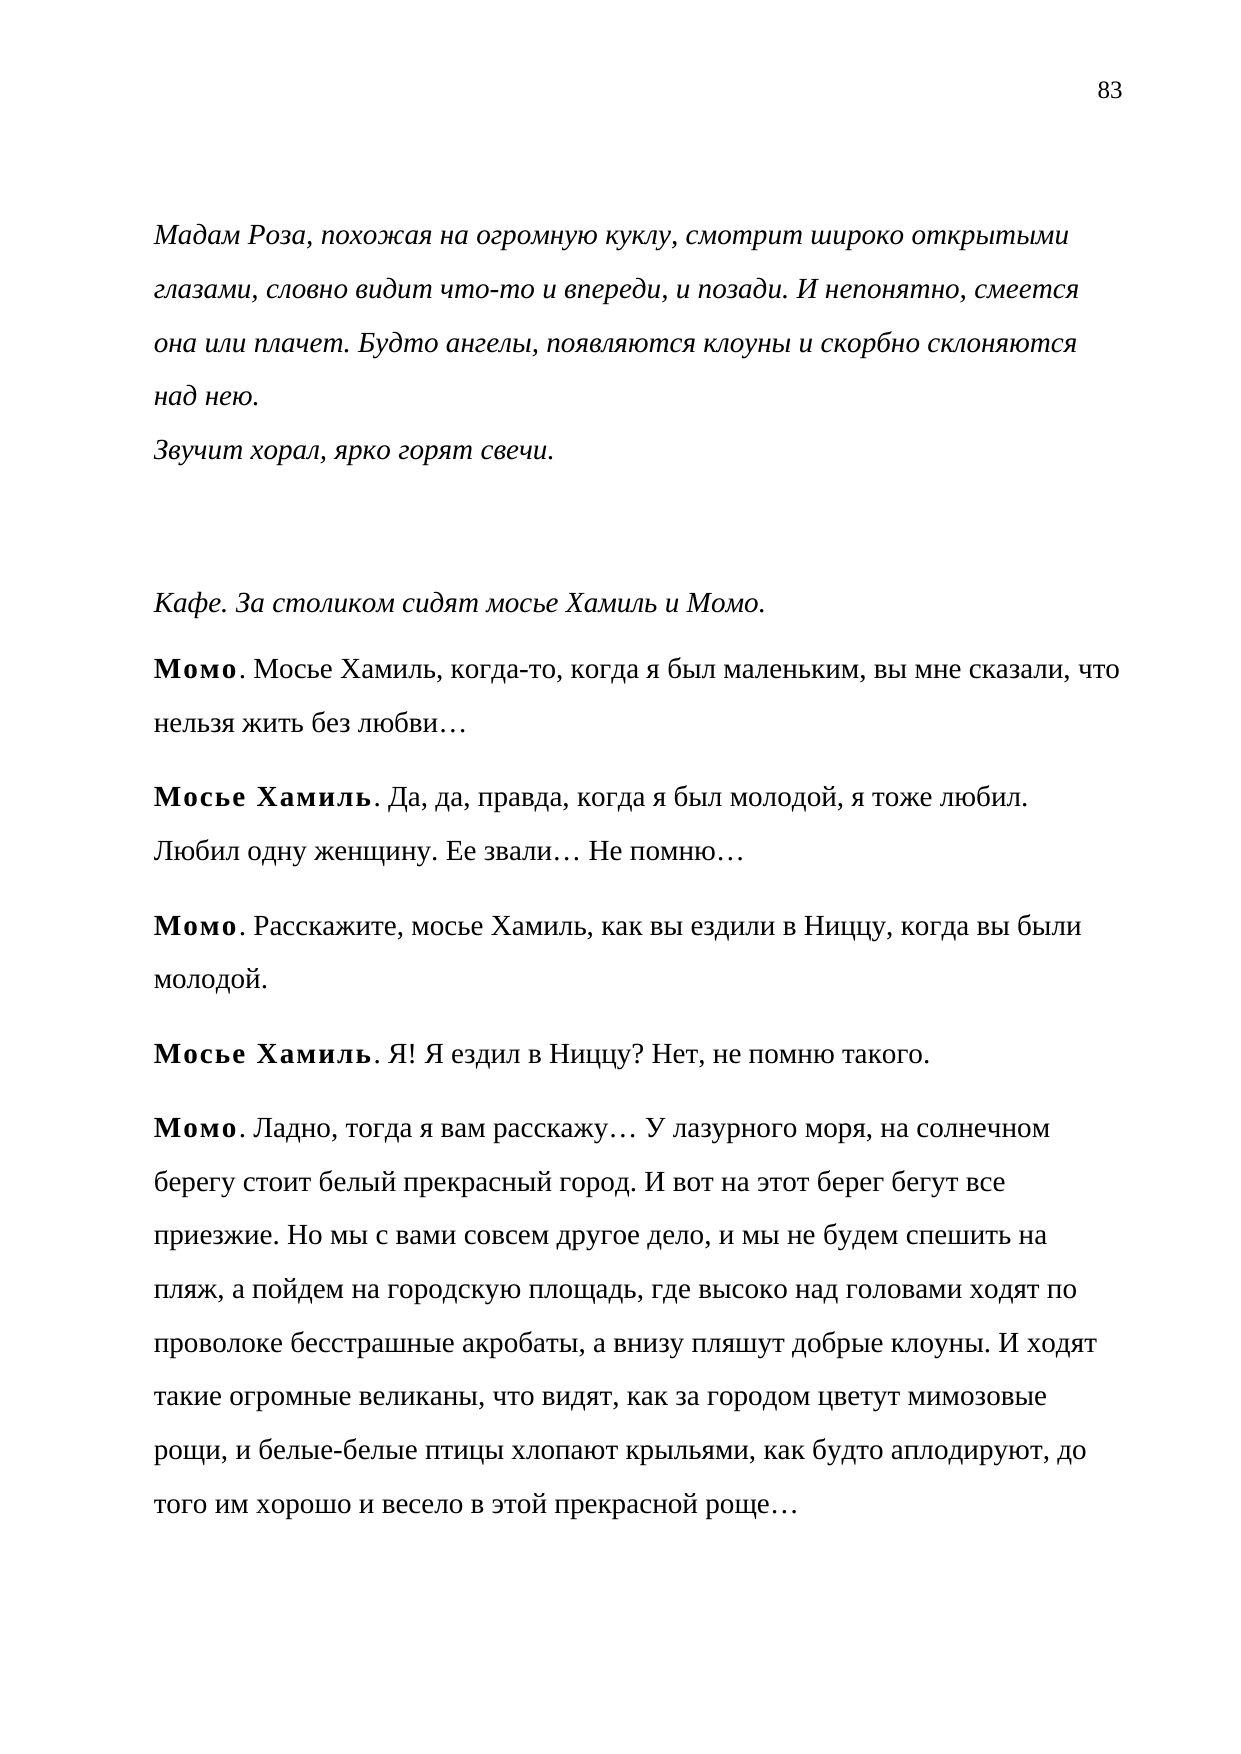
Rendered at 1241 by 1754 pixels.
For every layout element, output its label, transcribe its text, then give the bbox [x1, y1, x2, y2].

text Момо. Ладно, тогда я вам расскажу… У лазурного моря, на солнечном берегу стоит белый прекрасный город. И вот на этот берег бегут все приезжие. Но мы с вами совсем другое дело, и мы не будем спешить на пляж, а пойдем на городскую площадь, где высоко над головами ходят по проволоке бесстрашные акробаты, а внизу пляшут добрые клоуны. И ходят такие огромные великаны, что видят, как за городом цветут мимозовые рощи, и белые-белые птицы хлопают крыльями, как будто аплодируют, до того им хорошо и весело в этой прекрасной роще… [153, 1110, 1122, 1519]
text Мадам Роза, похожая на огромную куклу, смотрит широко открытыми глазами, словно видит что-то и впереди, и позади. И непонятно, смеется она или плачет. Будто ангелы, появляются клоуны и скорбно склоняются над нею. Звучит хорал, ярко горят свечи. [153, 217, 1122, 466]
text Момо. Мосье Хамиль, когда-то, когда я был маленьким, вы мне сказали, что нельзя жить без любви… [153, 651, 1122, 738]
text Мосье Хамиль. Да, да, правда, когда я был молодой, я тоже любил. Любил одну женщину. Ее звали… Не помню… [153, 779, 1122, 867]
text Кафе. За столиком сидят мосье Хамиль и Момо. [153, 585, 1122, 619]
text Мосье Хамиль. Я! Я ездил в Ниццу? Нет, не помню такого. [153, 1036, 1122, 1069]
text Момо. Расскажите, мосье Хамиль, как вы ездили в Ниццу, когда вы были молодой. [153, 908, 1122, 995]
